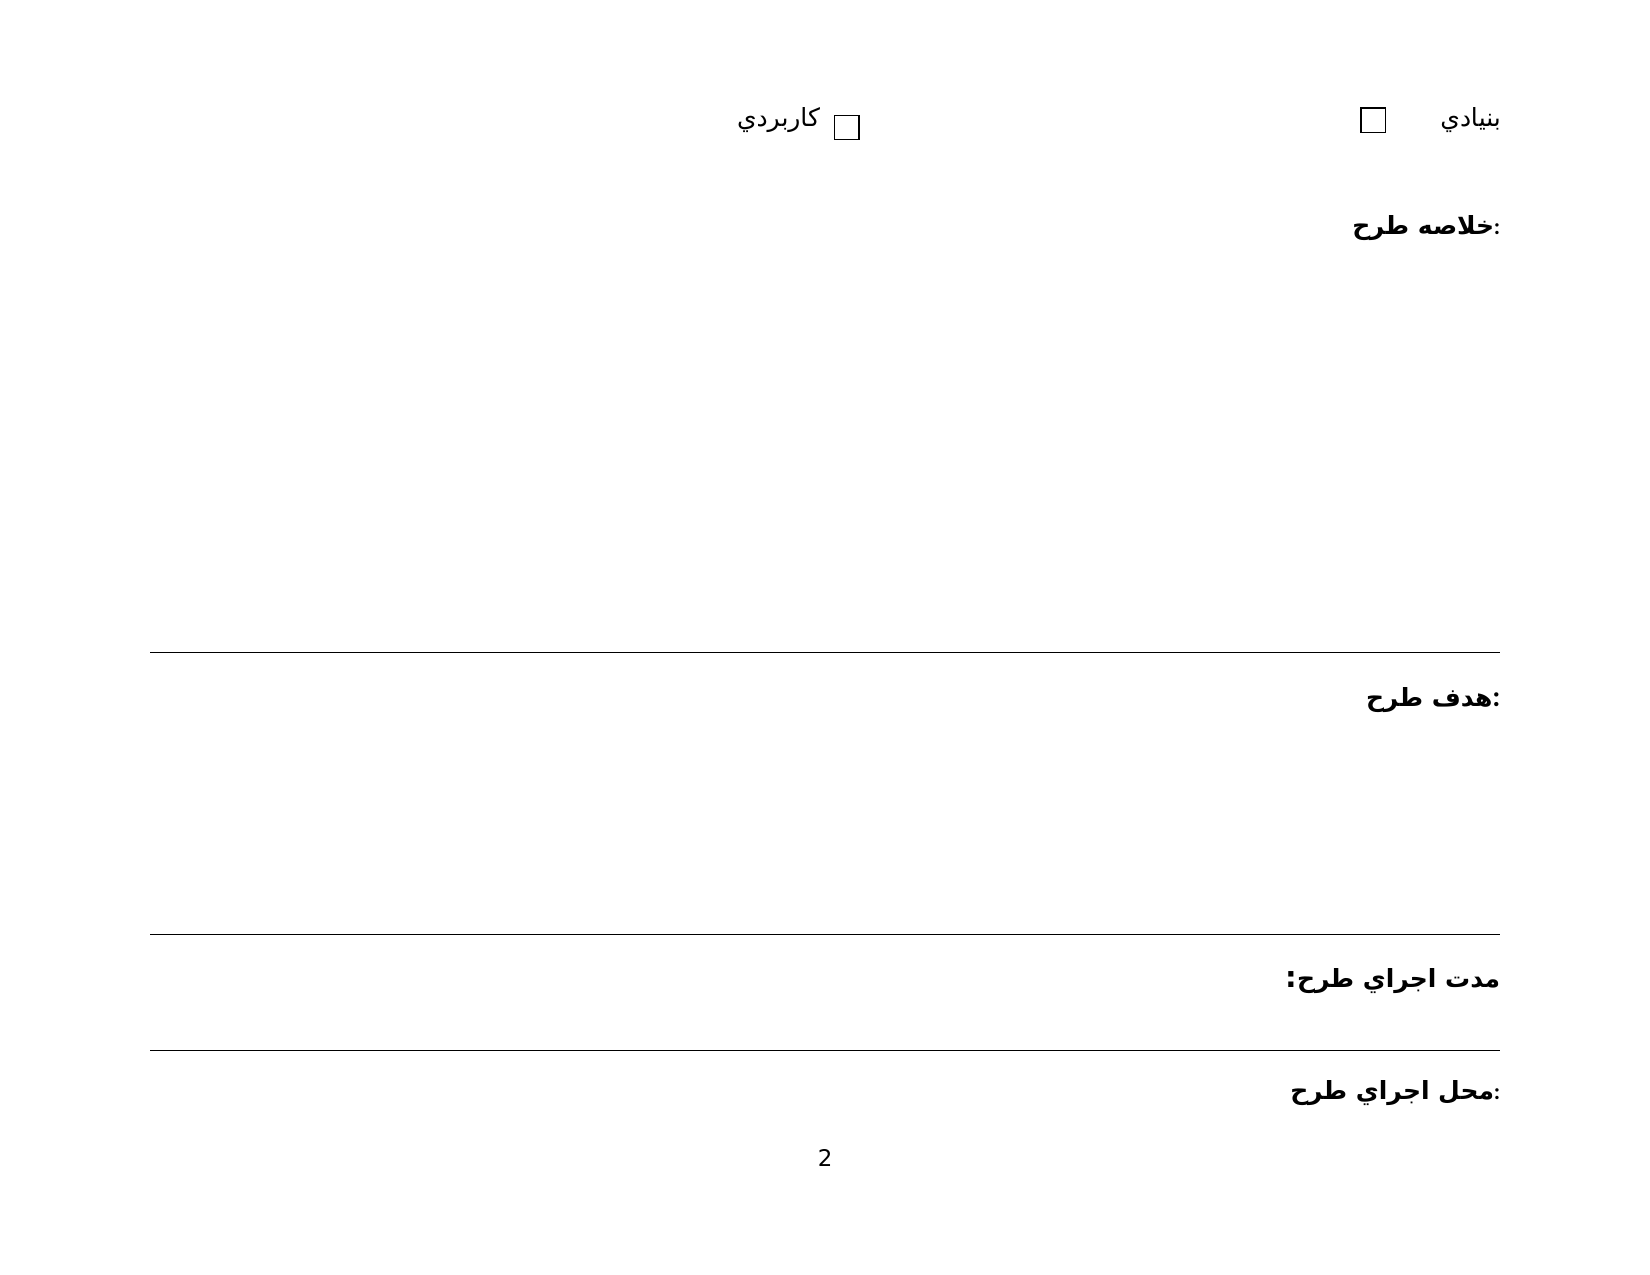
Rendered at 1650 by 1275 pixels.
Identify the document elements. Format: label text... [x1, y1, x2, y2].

text محل اجراي طرح: [150, 1076, 1500, 1106]
text مدت اجراي طرح: [150, 961, 1500, 994]
text خلاصه طرح: [150, 211, 1500, 240]
text هدف طرح: [150, 678, 1500, 714]
text بنيادي کاربردي [187, 103, 1500, 133]
